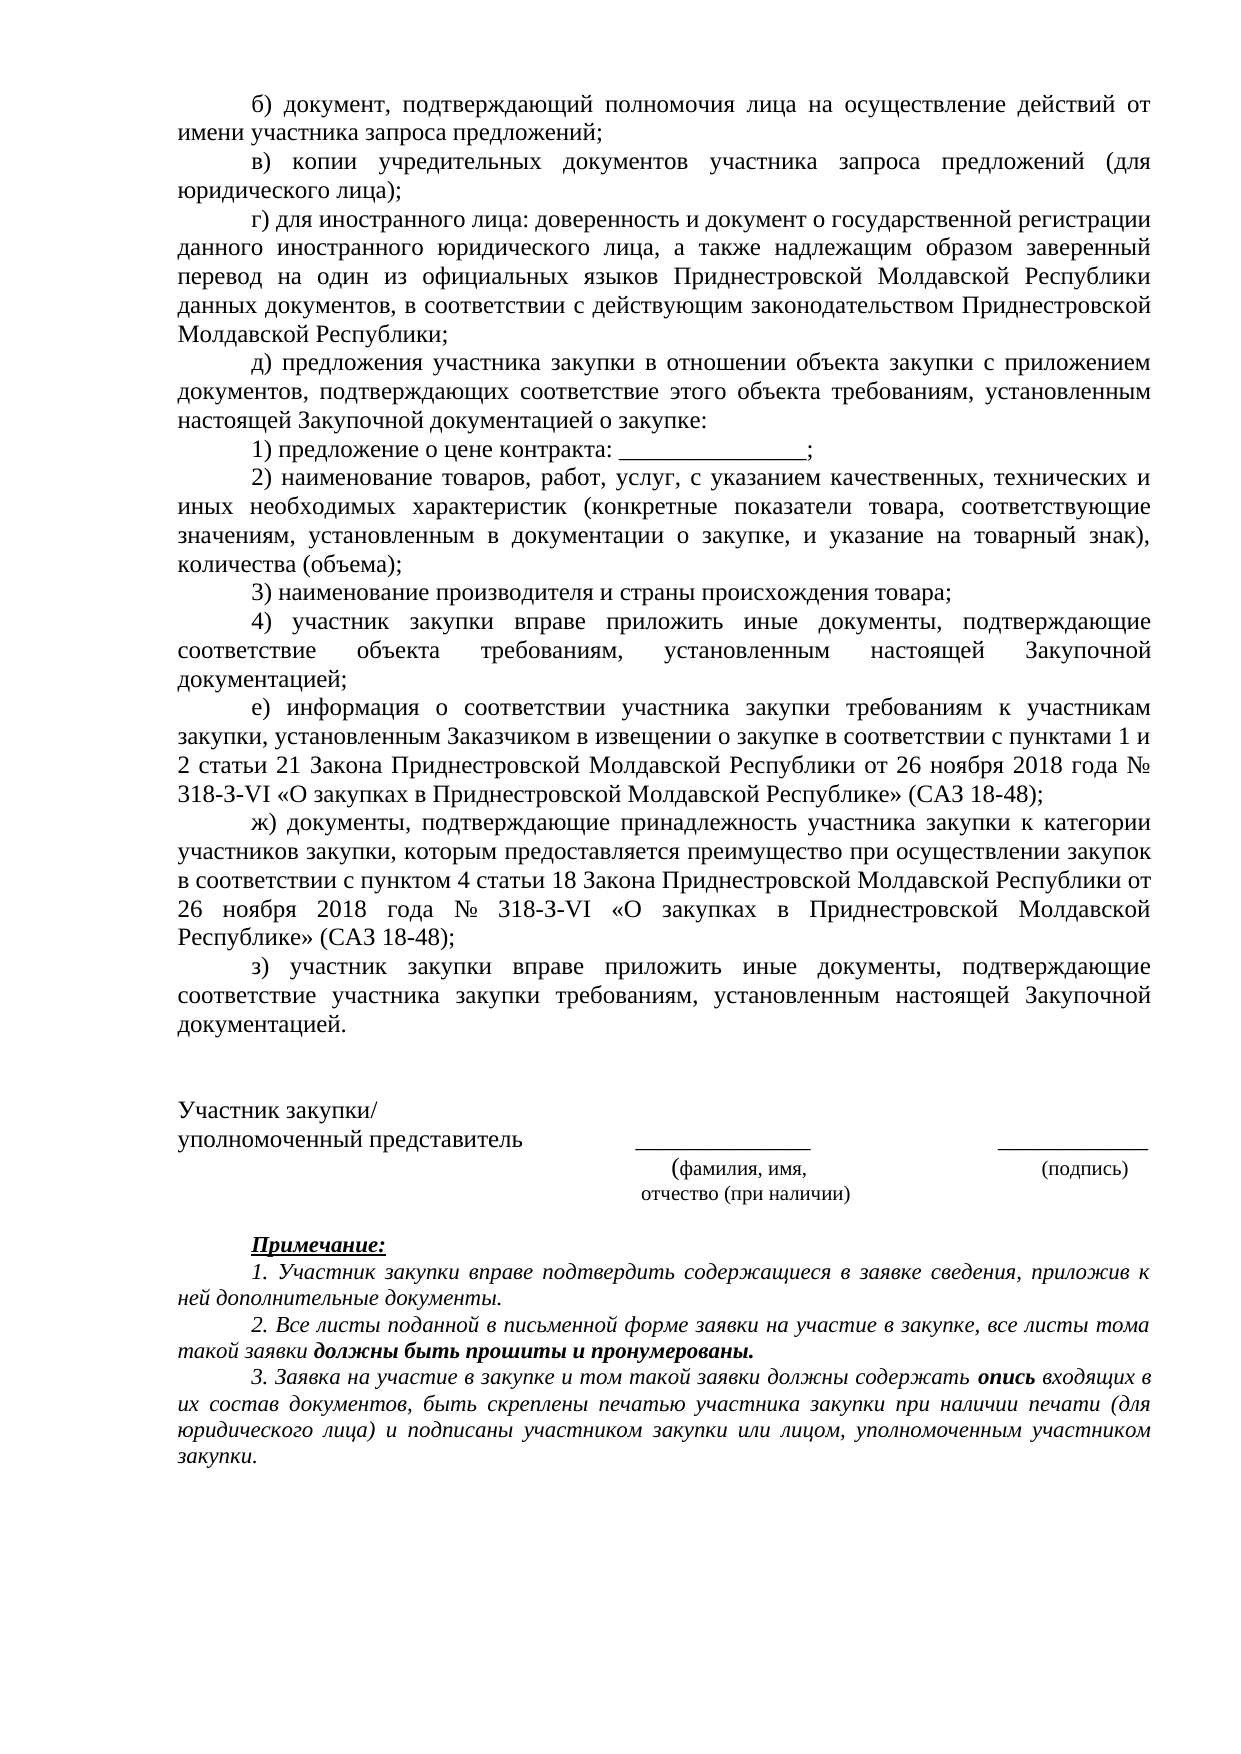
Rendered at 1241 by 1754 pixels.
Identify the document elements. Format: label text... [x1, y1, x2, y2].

text 3) наименование производителя и страны происхождения товара; [177, 577, 1152, 606]
text з) участник закупки вправе приложить иные документы, подтверждающие соответствие участника закупки требованиям, установленным настоящей Закупочной документацией. [177, 951, 1152, 1037]
text 3. Заявка на участие в закупке и том такой заявки должны содержать опись входящих в их состав документов, быть скреплены печатью участника закупки при наличии печати (для юридического лица) и подписаны участником закупки или лицом, уполномоченным участником закупки. [177, 1363, 1152, 1469]
text д) предложения участника закупки в отношении объекта закупки с приложением документов, подтверждающих соответствие этого объекта требованиям, установленным настоящей Закупочной документацией о закупке: [177, 347, 1152, 434]
text ж) документы, подтверждающие принадлежность участника закупки к категории участников закупки, которым предоставляется преимущество при осуществлении закупок в соответствии с пунктом 4 статьи 18 Закона Приднестровской Молдавской Республики от 26 ноября 2018 года № 318-З-VI «О закупках в Приднестровской Молдавской Республике» (САЗ 18-48); [177, 807, 1152, 951]
text 2) наименование товаров, работ, услуг, с указанием качественных, технических и иных необходимых характеристик (конкретные показатели товара, соответствующие значениям, установленным в документации о закупке, и указание на товарный знак), количества (объема); [177, 462, 1152, 577]
text Участник закупки/ [177, 1095, 1152, 1124]
text 4) участник закупки вправе приложить иные документы, подтверждающие соответствие объекта требованиям, установленным настоящей Закупочной документацией; [177, 606, 1152, 692]
text уполномоченный представитель ______________ ____________ [177, 1124, 1152, 1152]
text 2. Все листы поданной в письменной форме заявки на участие в закупке, все листы тома такой заявки должны быть прошиты и пронумерованы. [177, 1311, 1152, 1363]
text е) информация о соответствии участника закупки требованиям к участникам закупки, установленным Заказчиком в извещении о закупке в соответствии с пунктами 1 и 2 статьи 21 Закона Приднестровской Молдавской Республики от 26 ноября 2018 года № 318-З-VI «О закупках в Приднестровской Молдавской Республике» (САЗ 18-48); [177, 692, 1152, 807]
text (фамилия, имя, (подпись) [177, 1152, 1152, 1181]
text 1. Участник закупки вправе подтвердить содержащиеся в заявке сведения, приложив к ней дополнительные документы. [177, 1258, 1152, 1311]
text 1) предложение о цене контракта: _______________; [177, 434, 1152, 462]
text г) для иностранного лица: доверенность и документ о государственной регистрации данного иностранного юридического лица, а также надлежащим образом заверенный перевод на один из официальных языков Приднестровской Молдавской Республики данных документов, в соответствии с действующим законодательством Приднестровской Молдавской Республики; [177, 204, 1152, 347]
text б) документ, подтверждающий полномочия лица на осуществление действий от имени участника запроса предложений; [177, 89, 1152, 146]
text Примечание: [177, 1232, 1152, 1258]
text отчество (при наличии) [177, 1181, 1152, 1205]
text в) копии учредительных документов участника запроса предложений (для юридического лица); [177, 146, 1152, 204]
